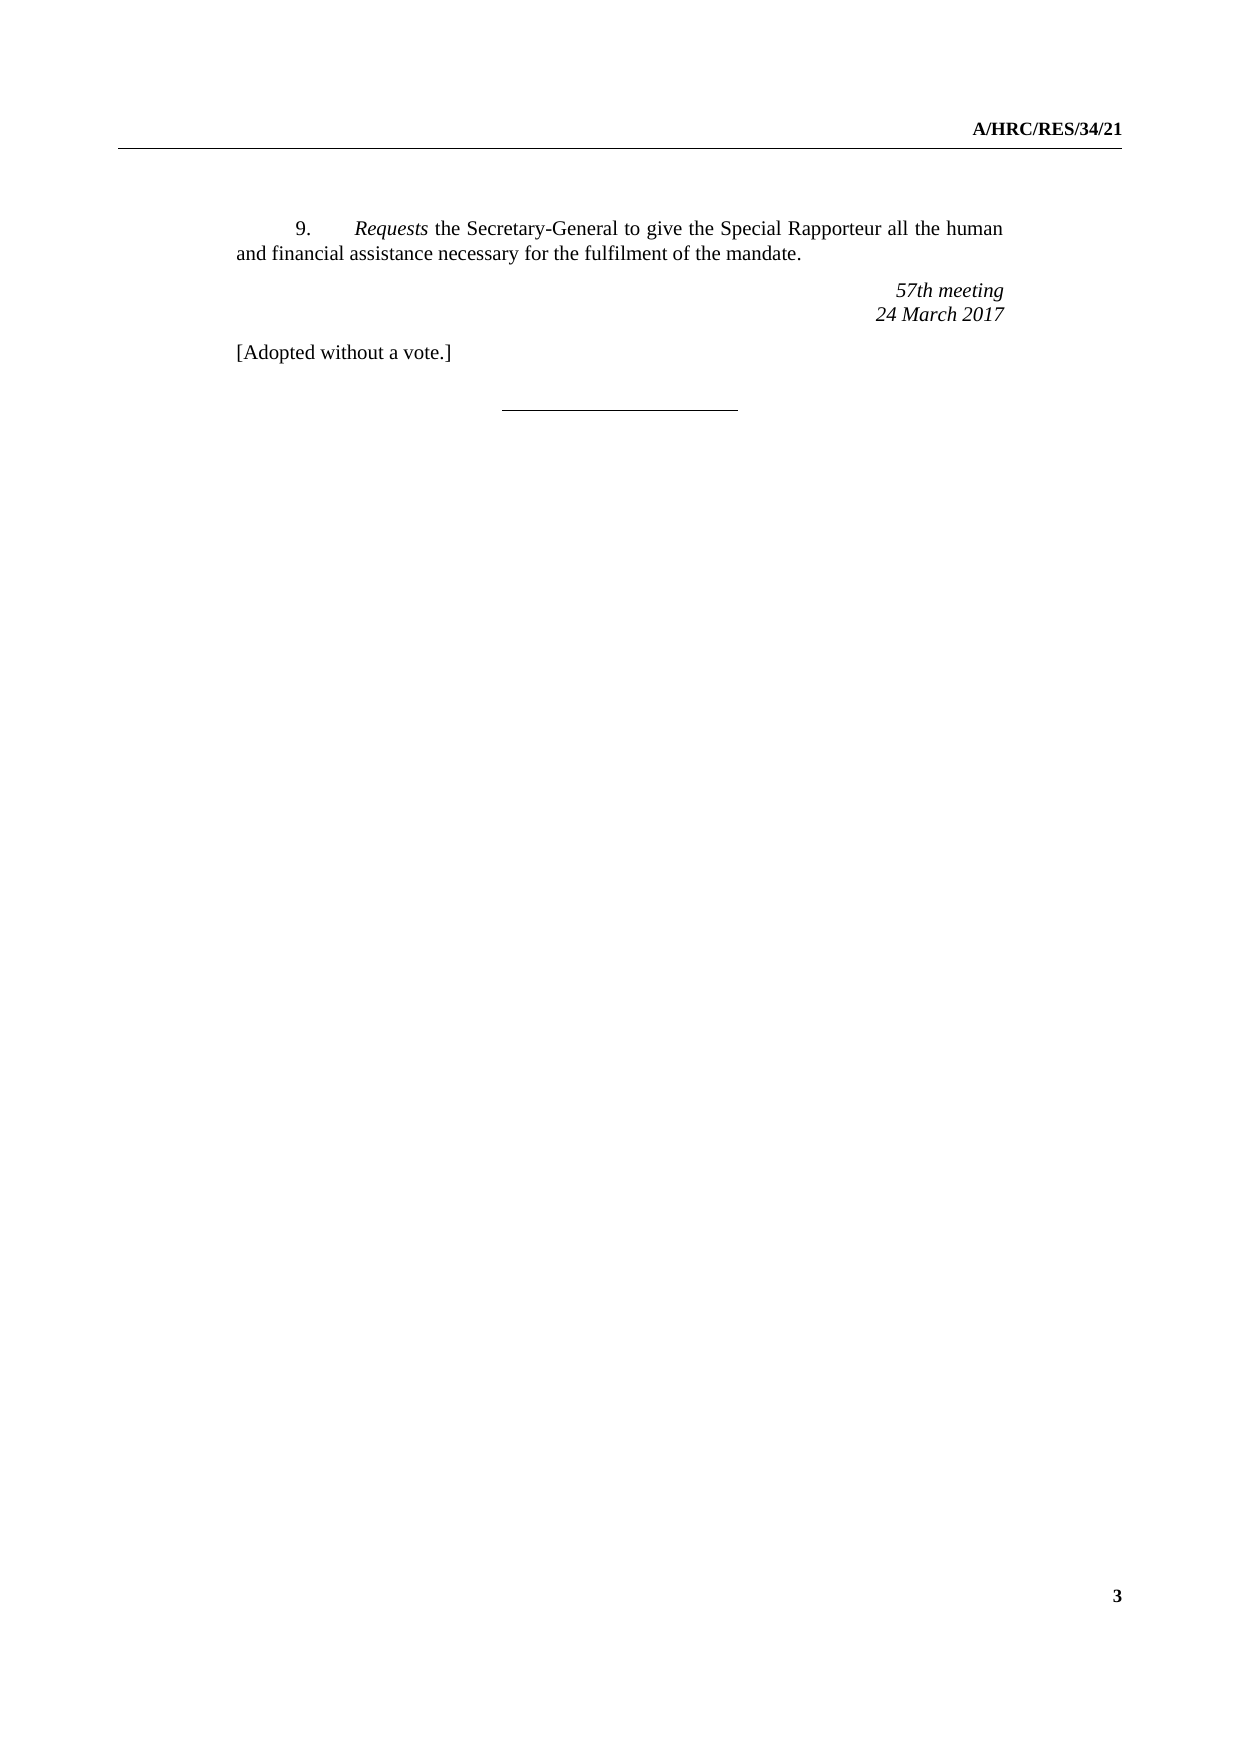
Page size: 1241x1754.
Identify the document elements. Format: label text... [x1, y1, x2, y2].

text [Adopted without a vote.] [236, 339, 1004, 364]
text 57th meeting [118, 277, 1004, 302]
text 24 March 2017 [118, 302, 1004, 326]
text 9. Requests the Secretary-General to give the Special Rapporteur all the human and financial assistance necessary for the fulfilment of the mandate. [236, 215, 1004, 265]
